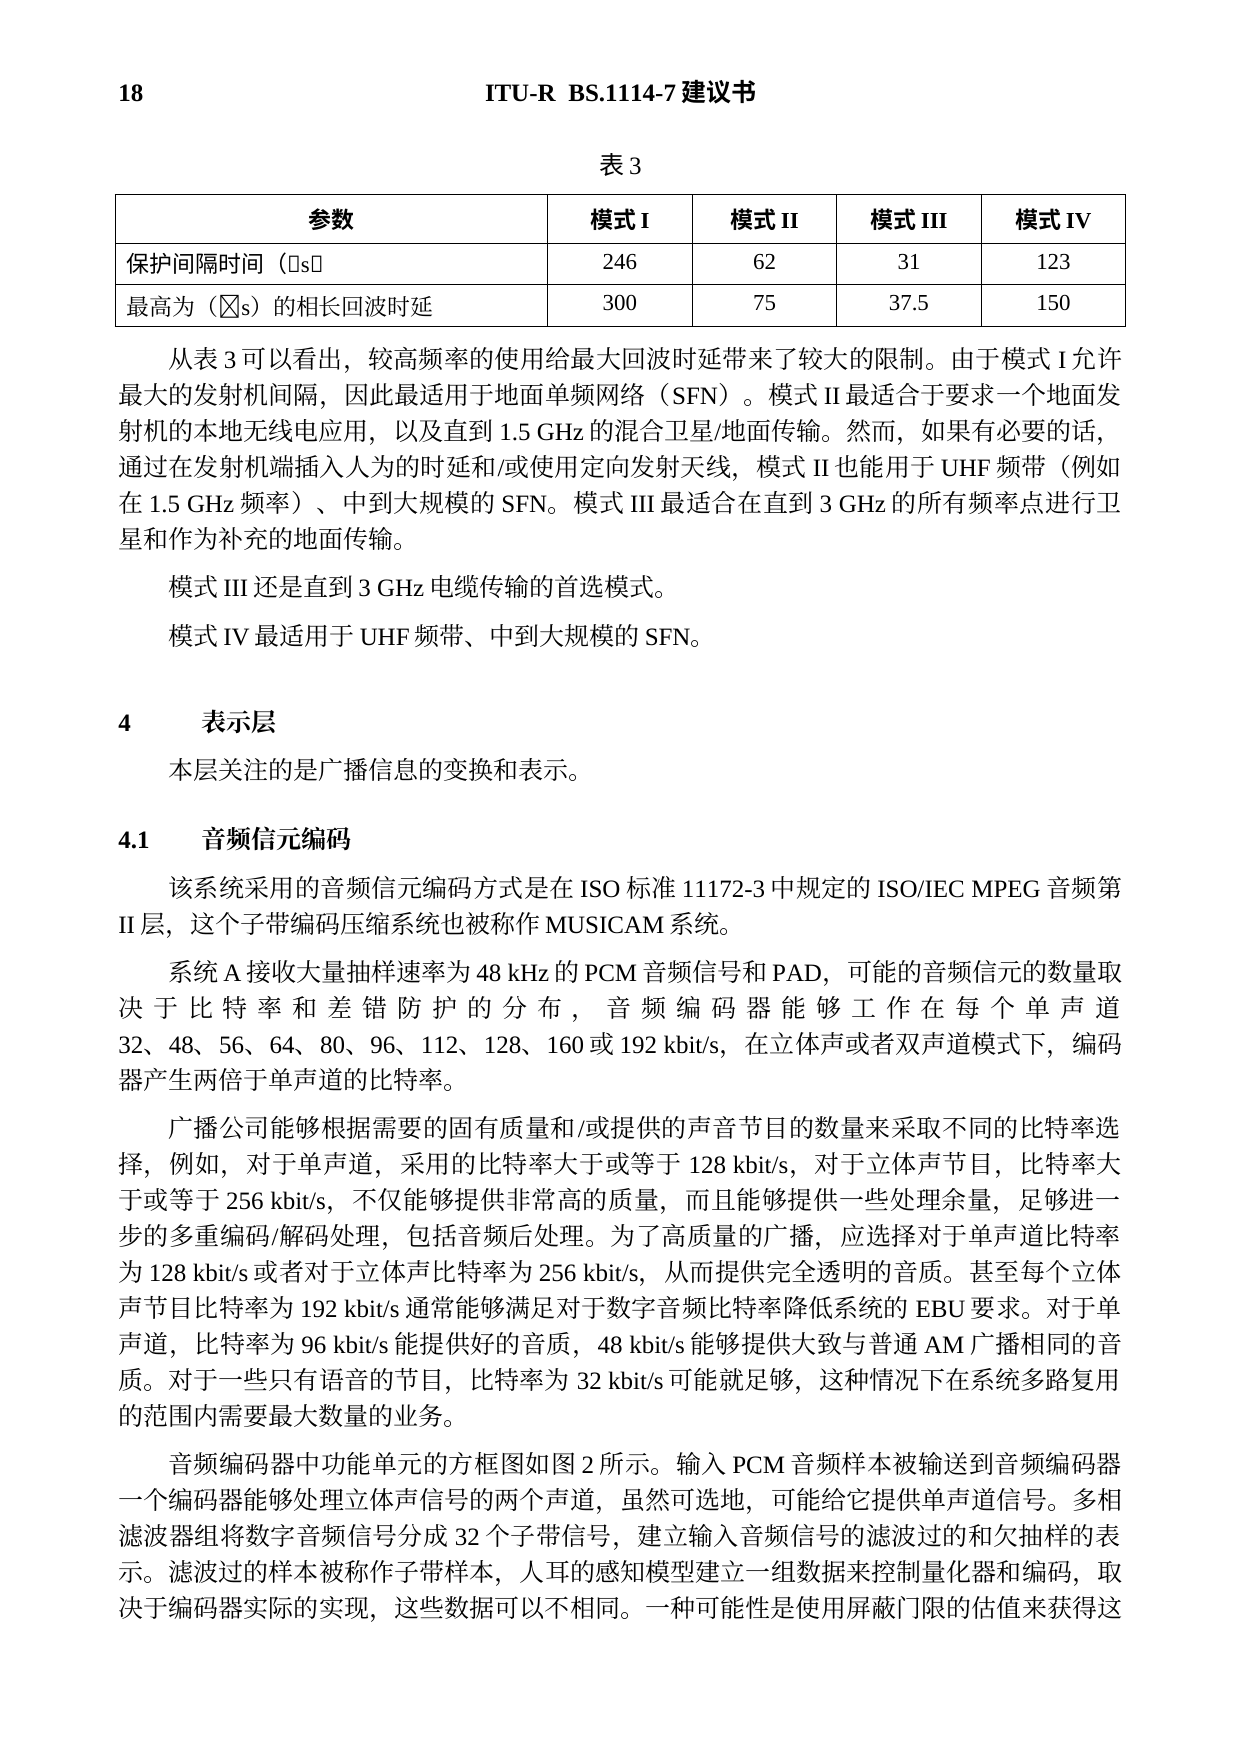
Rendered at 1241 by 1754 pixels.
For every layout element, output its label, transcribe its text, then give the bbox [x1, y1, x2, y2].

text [118, 1445, 1122, 1624]
table_header 模式I [548, 195, 692, 243]
table_cell 246 [548, 244, 692, 284]
text 模式IV最适用于UHF频带、中到大规模的SFN。 [118, 616, 1122, 652]
table_cell 150 [982, 285, 1125, 326]
table_cell 62 [693, 244, 836, 284]
table_cell 123 [982, 244, 1125, 284]
table_cell 37.5 [837, 285, 981, 326]
table_header 模式III [837, 195, 981, 243]
text 该系统采用的音频信元编码方式是在ISO标准11172-3中规定的ISO/IEC MPEG音频第II层，这个子带编码压缩系统也被称作MUSICAM系统。 [118, 868, 1122, 940]
text 表3 [118, 148, 1122, 182]
table_header 模式IV [982, 195, 1125, 243]
text 本层关注的是广播信息的变换和表示。 [118, 751, 1122, 787]
table_header 模式II [693, 195, 836, 243]
subtitle 4.1 音频信元编码 [118, 820, 1122, 856]
subtitle 4 表示层 [118, 702, 1122, 738]
text 系统A接收大量抽样速率为48 kHz的PCM音频信号和PAD，可能的音频信元的数量取决于比特率和差错防护的分布，音频编码器能够工作在每个单声道32、48、56、64、80、96、112、128、160或192 kbit/s，在立体声或者双声道模式下，编码器产生两倍于单声道的比特率。 [118, 953, 1122, 1096]
table_cell 300 [548, 285, 692, 326]
table_cell 31 [837, 244, 981, 284]
text 广播公司能够根据需要的固有质量和/或提供的声音节目的数量来采取不同的比特率选择，例如，对于单声道，采用的比特率大于或等于128 kbit/s，对于立体声节目，比特率大于或等于256 kbit/s，不仅能够提供非常高的质量，而且能够提供一些处理余量，足够进一步的多重编码/解码处理，包括音频后处理。为了高质量的广播，应选择对于单声道比特率为128 kbit/s或者对于立体声比特率为256 kbit/s，从而提供完全透明的音质。甚至每个立体声节目比特率为192 kbit/s通常能够满足对于数字音频比特率降低系统的EBU要求。对于单声道，比特率为96 kbit/s能提供好的音质，48 kbit/s能够提供大致与普通AM广播相同的音质。对于一些只有语音的节目，比特率为32 kbit/s可能就足够，这种情况下在系统多路复用的范围内需要最大数量的业务。 [118, 1109, 1122, 1432]
table_cell 最高为（s）的相长回波时延 [116, 285, 547, 326]
text 模式III还是直到3 GHz电缆传输的首选模式。 [118, 568, 1122, 604]
table_cell 75 [693, 285, 836, 326]
table_header 参数 [116, 195, 547, 243]
table_cell 保护间隔时间（s） [116, 244, 547, 284]
text 从表3可以看出，较高频率的使用给最大回波时延带来了较大的限制。由于模式I允许最大的发射机间隔，因此最适用于地面单频网络（SFN）。模式II最适合于要求一个地面发射机的本地无线电应用，以及直到1.5 GHz的混合卫星/地面传输。然而，如果有必要的话，通过在发射机端插入人为的时延和/或使用定向发射天线，模式II也能用于UHF频带（例如在1.5 GHz频率）、中到大规模的SFN。模式III最适合在直到3 GHz的所有频率点进行卫星和作为补充的地面传输。 [118, 340, 1122, 555]
